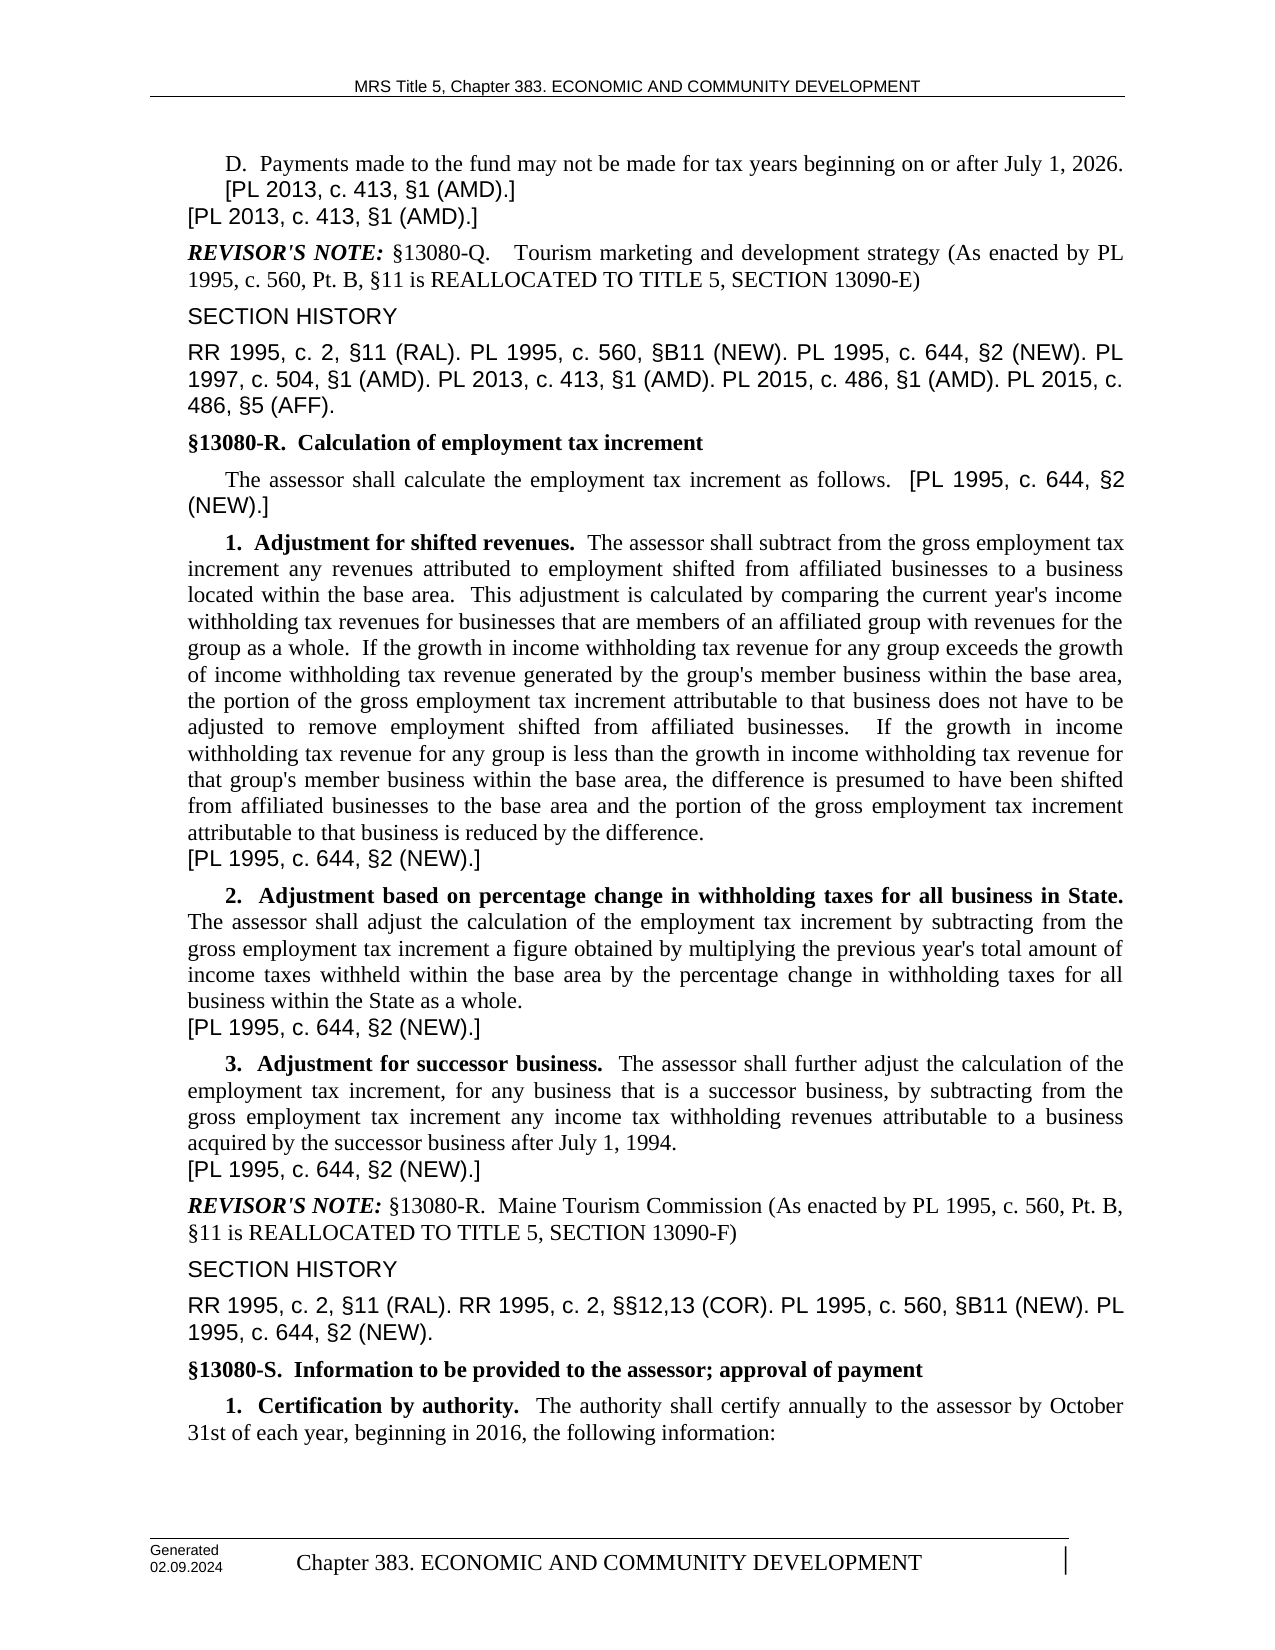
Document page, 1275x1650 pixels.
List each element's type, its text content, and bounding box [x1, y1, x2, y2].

text §13080-R. Calculation of employment tax increment [187, 429, 1125, 455]
text [PL 2013, c. 413, §1 (AMD).] [187, 203, 1125, 229]
text Revisor's Note: §13080-Q. Tourism marketing and development strategy (As enacted by PL 1995, c. 560, Pt. B, §11 is REALLOCATED TO TITLE 5, SECTION 13090-E) [187, 239, 1125, 292]
text RR 1995, c. 2, §11 (RAL). RR 1995, c. 2, §§12,13 (COR). PL 1995, c. 560, §B11 (NEW). PL 1995, c. 644, §2 (NEW). [187, 1292, 1125, 1345]
text 2. Adjustment based on percentage change in withholding taxes for all business in State. The assessor shall adjust the calculation of the employment tax increment by subtracting from the gross employment tax increment a figure obtained by multiplying the previous year's total amount of income taxes withheld within the base area by the percentage change in withholding taxes for all business within the State as a whole. [187, 882, 1125, 1014]
text SECTION HISTORY [187, 303, 1125, 329]
text RR 1995, c. 2, §11 (RAL). PL 1995, c. 560, §B11 (NEW). PL 1995, c. 644, §2 (NEW). PL 1997, c. 504, §1 (AMD). PL 2013, c. 413, §1 (AMD). PL 2015, c. 486, §1 (AMD). PL 2015, c. 486, §5 (AFF). [187, 339, 1125, 418]
text [PL 1995, c. 644, §2 (NEW).] [187, 1156, 1125, 1182]
text 1. Adjustment for shifted revenues. The assessor shall subtract from the gross employment tax increment any revenues attributed to employment shifted from affiliated businesses to a business located within the base area. This adjustment is calculated by comparing the current year's income withholding tax revenues for businesses that are members of an affiliated group with revenues for the group as a whole. If the growth in income withholding tax revenue for any group exceeds the growth of income withholding tax revenue generated by the group's member business within the base area, the portion of the gross employment tax increment attributable to that business does not have to be adjusted to remove employment shifted from affiliated businesses. If the growth in income withholding tax revenue for any group is less than the growth in income withholding tax revenue for that group's member business within the base area, the difference is presumed to have been shifted from affiliated businesses to the base area and the portion of the gross employment tax increment attributable to that business is reduced by the difference. [187, 529, 1125, 845]
text [PL 1995, c. 644, §2 (NEW).] [187, 845, 1125, 871]
text 1. Certification by authority. The authority shall certify annually to the assessor by October 31st of each year, beginning in 2016, the following information: [187, 1392, 1125, 1445]
text The assessor shall calculate the employment tax increment as follows. [PL 1995, c. 644, §2 (NEW).] [187, 466, 1125, 518]
text Revisor's Note: §13080-R. Maine Tourism Commission (As enacted by PL 1995, c. 560, Pt. B, §11 is REALLOCATED TO TITLE 5, SECTION 13090-F) [187, 1193, 1125, 1245]
text SECTION HISTORY [187, 1256, 1125, 1282]
text D. Payments made to the fund may not be made for tax years beginning on or after July 1, 2026. [PL 2013, c. 413, §1 (AMD).] [225, 150, 1125, 203]
text §13080-S. Information to be provided to the assessor; approval of payment [187, 1356, 1125, 1382]
text [PL 1995, c. 644, §2 (NEW).] [187, 1014, 1125, 1040]
text 3. Adjustment for successor business. The assessor shall further adjust the calculation of the employment tax increment, for any business that is a successor business, by subtracting from the gross employment tax increment any income tax withholding revenues attributable to a business acquired by the successor business after July 1, 1994. [187, 1050, 1125, 1156]
